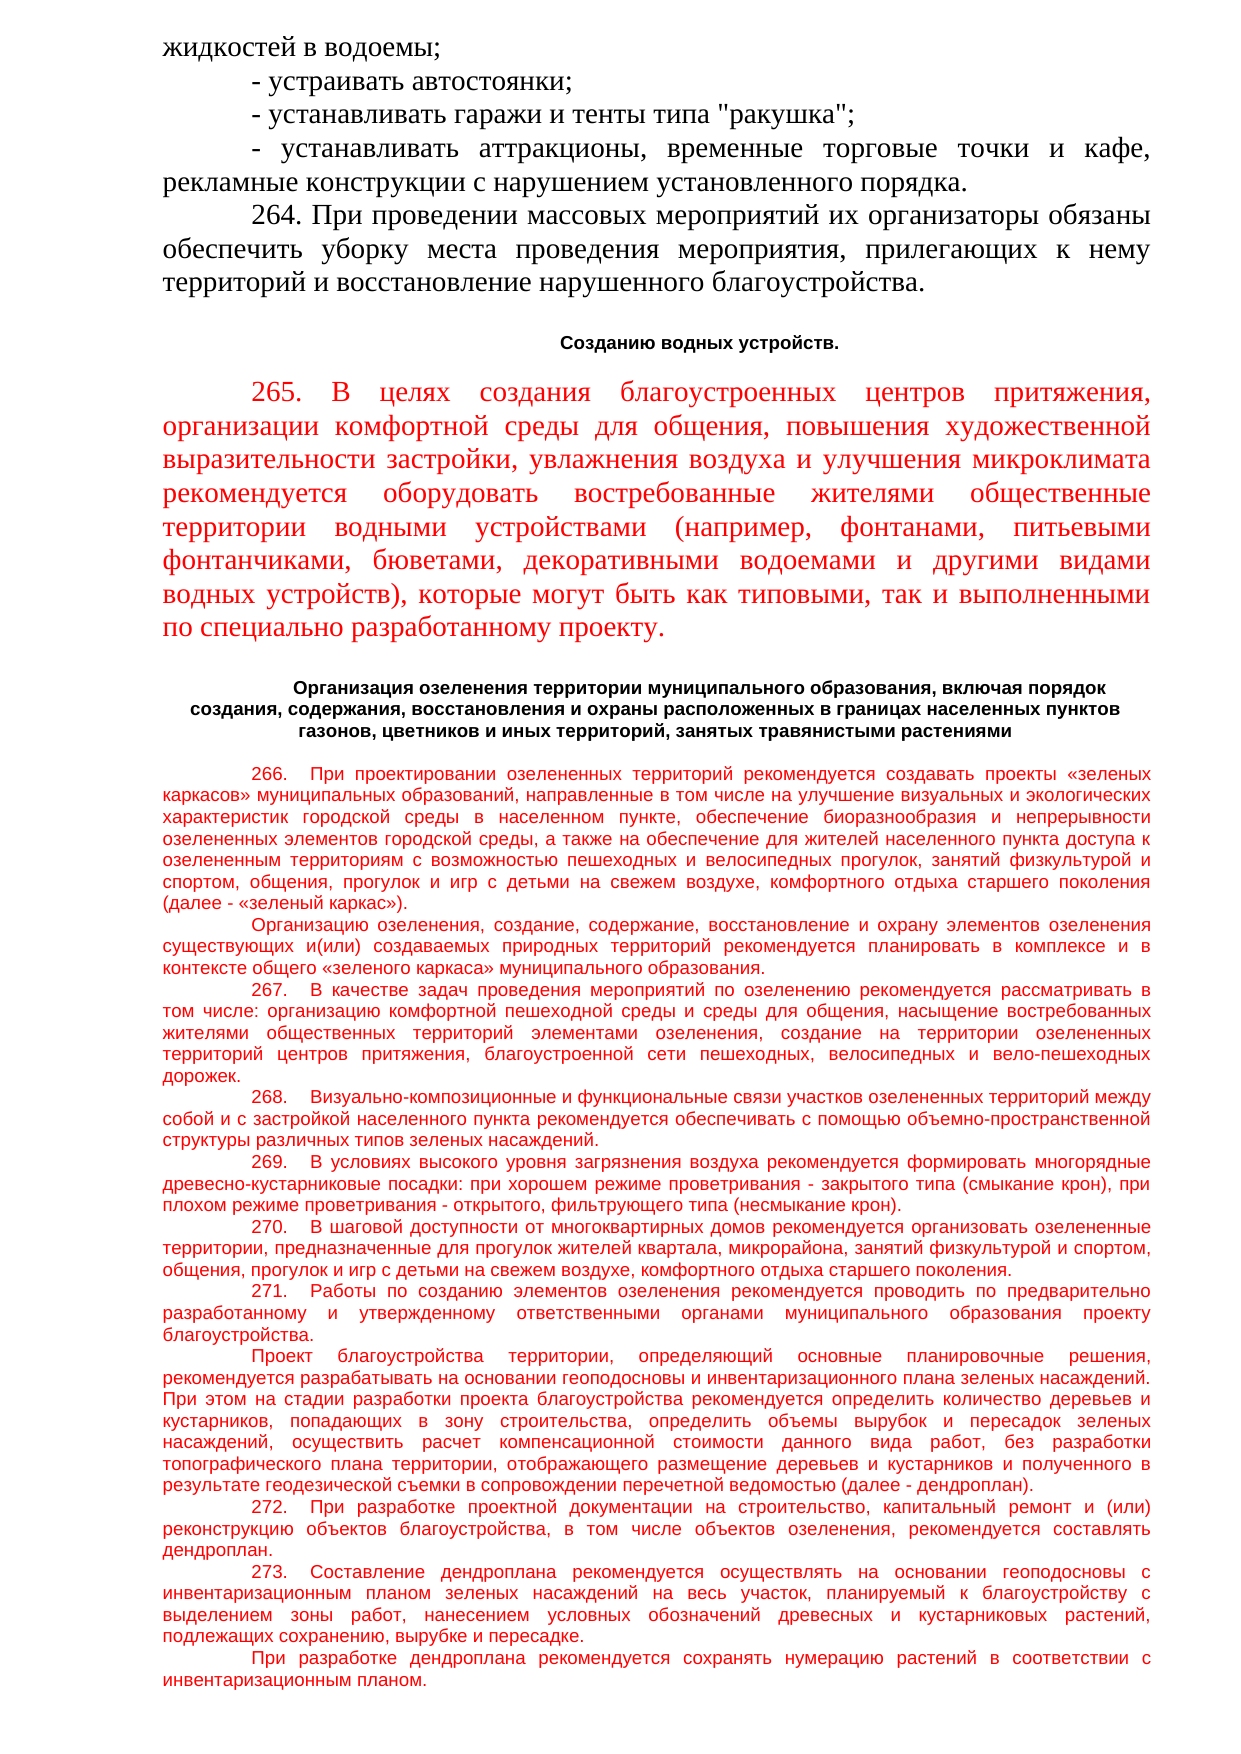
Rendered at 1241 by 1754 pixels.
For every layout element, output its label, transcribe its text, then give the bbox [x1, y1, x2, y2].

list Визуально-композиционные и функциональные связи участков озелененных территорий между собой и с застройкой населенного пункта рекомендуется обеспечивать с помощью объемно-пространственной структуры различных типов зеленых насаждений. [162, 1086, 1152, 1151]
text 264. При проведении массовых мероприятий их организаторы обязаны обеспечить уборку места проведения мероприятия, прилегающих к нему территорий и восстановление нарушенного благоустройства. [162, 197, 1152, 298]
list При разработке проектной документации на строительство, капитальный ремонт и (или) реконструкцию объектов благоустройства, в том числе объектов озеленения, рекомендуется составлять дендроплан. [162, 1496, 1152, 1561]
list В качестве задач проведения мероприятий по озеленению рекомендуется рассматривать в том числе: организацию комфортной пешеходной среды и среды для общения, насыщение востребованных жителями общественных территорий элементами озеленения, создание на территории озелененных территорий центров притяжения, благоустроенной сети пешеходных, велосипедных и вело-пешеходных дорожек. [162, 978, 1152, 1086]
text - устраивать автостоянки; [162, 63, 1152, 97]
list Составление дендроплана рекомендуется осуществлять на основании геоподосновы с инвентаризационным планом зеленых насаждений на весь участок, планируемый к благоустройству с выделением зоны работ, нанесением условных обозначений древесных и кустарниковых растений, подлежащих сохранению, вырубке и пересадке. [162, 1561, 1152, 1647]
text Организацию озеленения, создание, содержание, восстановление и охрану элементов озеленения существующих и(или) создаваемых природных территорий рекомендуется планировать в комплексе и в контексте общего «зеленого каркаса» муниципального образования. [162, 914, 1152, 978]
text - устанавливать гаражи и тенты типа "ракушка"; [162, 97, 1152, 130]
list В условиях высокого уровня загрязнения воздуха рекомендуется формировать многорядные древесно-кустарниковые посадки: при хорошем режиме проветривания - закрытого типа (смыкание крон), при плохом режиме проветривания - открытого, фильтрующего типа (несмыкание крон). [162, 1151, 1152, 1216]
text 265. В целях создания благоустроенных центров притяжения, организации комфортной среды для общения, повышения художественной выразительности застройки, увлажнения воздуха и улучшения микроклимата рекомендуется оборудовать востребованные жителями общественные территории водными устройствами (например, фонтанами, питьевыми фонтанчиками, бюветами, декоративными водоемами и другими видами водных устройств), которые могут быть как типовыми, так и выполненными по специально разработанному проекту. [162, 374, 1152, 643]
list Работы по созданию элементов озеленения рекомендуется проводить по предварительно разработанному и утвержденному ответственными органами муниципального образования проекту благоустройства. [162, 1280, 1152, 1345]
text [162, 29, 1152, 63]
text - устанавливать аттракционы, временные торговые точки и кафе, рекламные конструкции с нарушением установленного порядка. [162, 130, 1152, 197]
text Проект благоустройства территории, определяющий основные планировочные решения, рекомендуется разрабатывать на основании геоподосновы и инвентаризационного плана зеленых насаждений. При этом на стадии разработки проекта благоустройства рекомендуется определить количество деревьев и кустарников, попадающих в зону строительства, определить объемы вырубок и пересадок зеленых насаждений, осуществить расчет компенсационной стоимости данного вида работ, без разработки топографического плана территории, отображающего размещение деревьев и кустарников и полученного в результате геодезической съемки в сопровождении перечетной ведомостью (далее - дендроплан). [162, 1345, 1152, 1496]
text При разработке дендроплана рекомендуется сохранять нумерацию растений в соответствии с инвентаризационным планом. [162, 1647, 1152, 1690]
subtitle Организация озеленения территории муниципального образования, включая порядок создания, содержания, восстановления и охраны расположенных в границах населенных пунктов газонов, цветников и иных территорий, занятых травянистыми растениями [162, 676, 1148, 741]
list При проектировании озелененных территорий рекомендуется создавать проекты «зеленых каркасов» муниципальных образований, направленные в том числе на улучшение визуальных и экологических характеристик городской среды в населенном пункте, обеспечение биоразнообразия и непрерывности озелененных элементов городской среды, а также на обеспечение для жителей населенного пункта доступа к озелененным территориям с возможностью пешеходных и велосипедных прогулок, занятий физкультурой и спортом, общения, прогулок и игр с детьми на свежем воздухе, комфортного отдыха старшего поколения (далее - «зеленый каркас»). [162, 763, 1152, 914]
subtitle Созданию водных устройств. [162, 331, 1148, 353]
list В шаговой доступности от многоквартирных домов рекомендуется организовать озелененные территории, предназначенные для прогулок жителей квартала, микрорайона, занятий физкультурой и спортом, общения, прогулок и игр с детьми на свежем воздухе, комфортного отдыха старшего поколения. [162, 1216, 1152, 1280]
